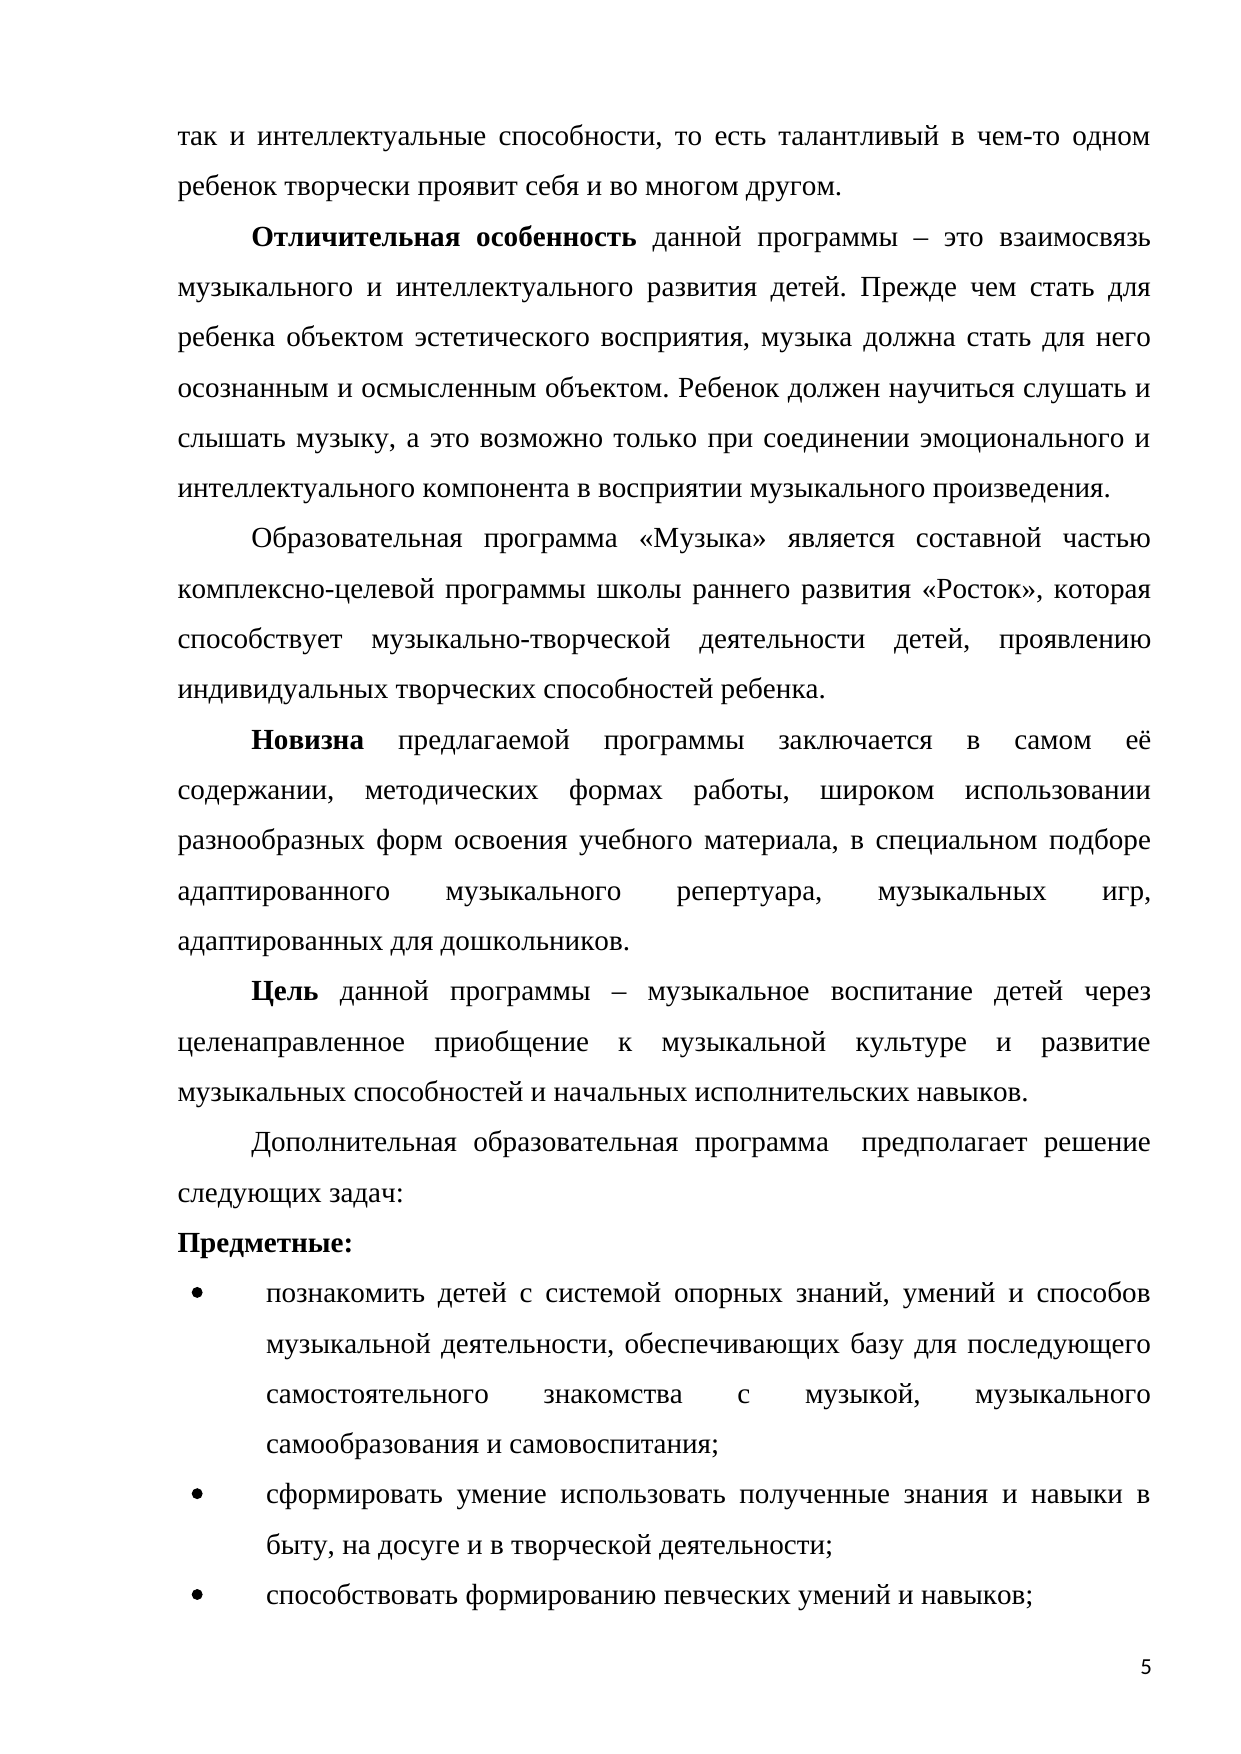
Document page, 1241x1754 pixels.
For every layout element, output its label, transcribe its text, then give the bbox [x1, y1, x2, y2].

text Новизна предлагаемой программы заключается в самом её содержании, методических формах работы, широком использовании разнообразных форм освоения учебного материала, в специальном подборе адаптированного музыкального репертуара, музыкальных игр, адаптированных для дошкольников. [177, 722, 1152, 957]
text Цель данной программы – музыкальное воспитание детей через целенаправленное приобщение к музыкальной культуре и развитие музыкальных способностей и начальных исполнительских навыков. [177, 973, 1152, 1108]
text Предметные: [103, 1225, 1152, 1258]
list познакомить детей с системой опорных знаний, умений и способов музыкальной деятельности, обеспечивающих базу для последующего самостоятельного знакомства с музыкой, музыкального самообразования и самовоспитания; [192, 1275, 1152, 1460]
text Образовательная программа «Музыка» является составной частью комплексно-целевой программы школы раннего развития «Росток», которая способствует музыкально-творческой деятельности детей, проявлению индивидуальных творческих способностей ребенка. [177, 521, 1152, 705]
list способствовать формированию певческих умений и навыков; [192, 1577, 1152, 1611]
text Отличительная особенность данной программы – это взаимосвязь музыкального и интеллектуального развития детей. Прежде чем стать для ребенка объектом эстетического восприятия, музыка должна стать для него осознанным и осмысленным объектом. Ребенок должен научиться слушать и слышать музыку, а это возможно только при соединении эмоционального и интеллектуального компонента в восприятии музыкального произведения. [177, 219, 1152, 504]
list сформировать умение использовать полученные знания и навыки в быту, на досуге и в творческой деятельности; [192, 1477, 1152, 1561]
text Дополнительная образовательная программа предполагает решение следующих задач: [177, 1124, 1152, 1208]
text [177, 118, 1152, 202]
